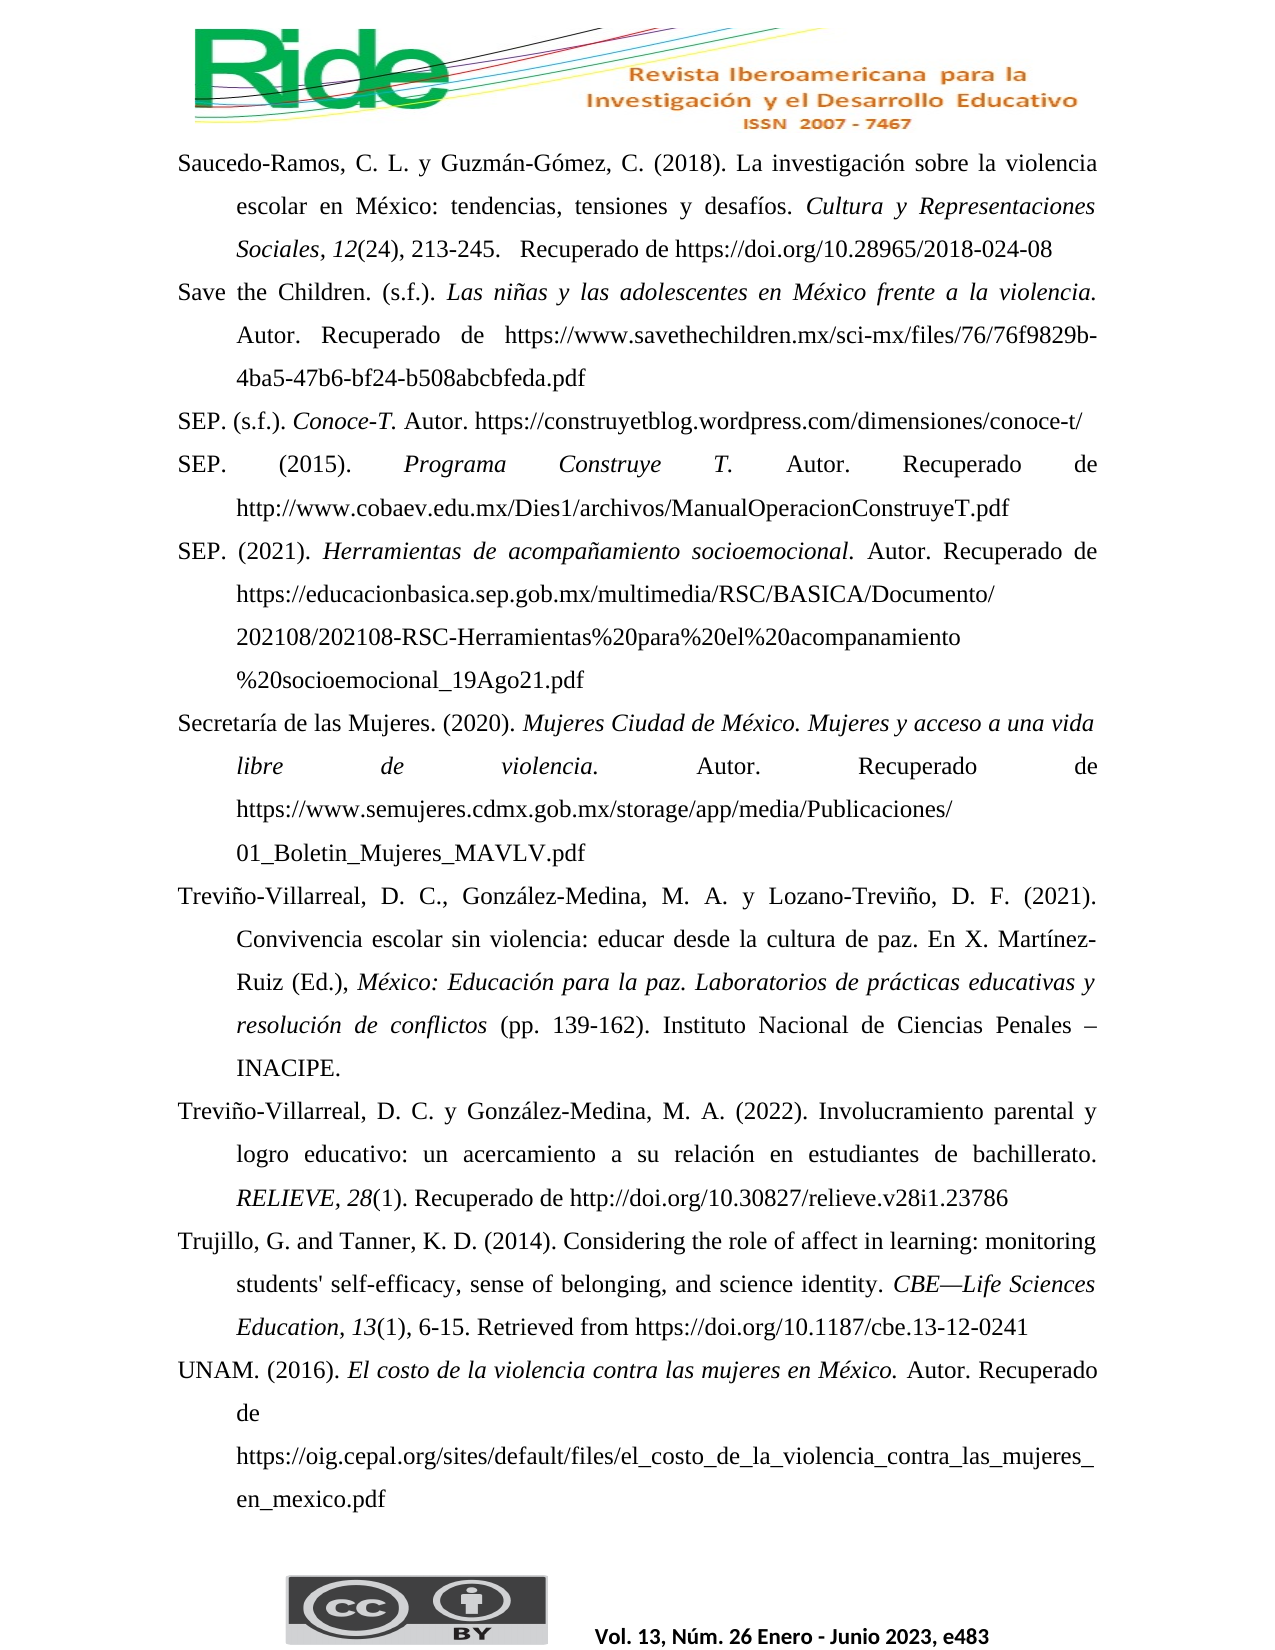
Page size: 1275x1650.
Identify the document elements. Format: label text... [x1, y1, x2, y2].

text SEP. (2021). Herramientas de acompañamiento socioemocional. Autor. Recuperado de https://educacionbasica.sep.gob.mx/multimedia/RSC/BASICA/Documento/202108/202108-RSC-Herramientas%20para%20el%20acompanamiento%20socioemocional_19Ago21.pdf [177, 536, 1098, 694]
text UNAM. (2016). El costo de la violencia contra las mujeres en México. Autor. Recuperado de https://oig.cepal.org/sites/default/files/el_costo_de_la_violencia_contra_las_mujeres_en_mexico.pdf [177, 1355, 1098, 1513]
text Trujillo, G. and Tanner, K. D. (2014). Considering the role of affect in learning: monitoring students' self-efficacy, sense of belonging, and science identity. CBE—Life Sciences Education, 13(1), 6-15. Retrieved from https://doi.org/10.1187/cbe.13-12-0241 [177, 1226, 1098, 1341]
text Treviño-Villarreal, D. C., González-Medina, M. A. y Lozano-Treviño, D. F. (2021). Convivencia escolar sin violencia: educar desde la cultura de paz. En X. Martínez-Ruiz (Ed.), México: Educación para la paz. Laboratorios de prácticas educativas y resolución de conflictos (pp. 139-162). Instituto Nacional de Ciencias Penales – INACIPE. [177, 881, 1098, 1082]
text SEP. (2015). Programa Construye T. Autor. Recuperado de http://www.cobaev.edu.mx/Dies1/archivos/ManualOperacionConstruyeT.pdf [177, 449, 1098, 521]
picture [285, 1575, 548, 1645]
text Save the Children. (s.f.). Las niñas y las adolescentes en México frente a la violencia. Autor. Recuperado de https://www.savethechildren.mx/sci-mx/files/76/76f9829b-4ba5-47b6-bf24-b508abcbfeda.pdf [177, 277, 1098, 392]
text Secretaría de las Mujeres. (2020). Mujeres Ciudad de México. Mujeres y acceso a una vida libre de violencia. Autor. Recuperado de https://www.semujeres.cdmx.gob.mx/storage/app/media/Publicaciones/01_Boletin_Mujeres_MAVLV.pdf [177, 708, 1098, 866]
text Treviño-Villarreal, D. C. y González-Medina, M. A. (2022). Involucramiento parental y logro educativo: un acercamiento a su relación en estudiantes de bachillerato. RELIEVE, 28(1). Recuperado de http://doi.org/10.30827/relieve.v28i1.23786 [177, 1096, 1098, 1211]
picture [194, 28, 1081, 133]
text SEP. (s.f.). Conoce-T. Autor. https://construyetblog.wordpress.com/dimensiones/conoce-t/ [177, 406, 1098, 435]
text Saucedo-Ramos, C. L. y Guzmán-Gómez, C. (2018). La investigación sobre la violencia escolar en México: tendencias, tensiones y desafíos. Cultura y Representaciones Sociales, 12(24), 213-245. Recuperado de https://doi.org/10.28965/2018-024-08 [177, 148, 1098, 263]
